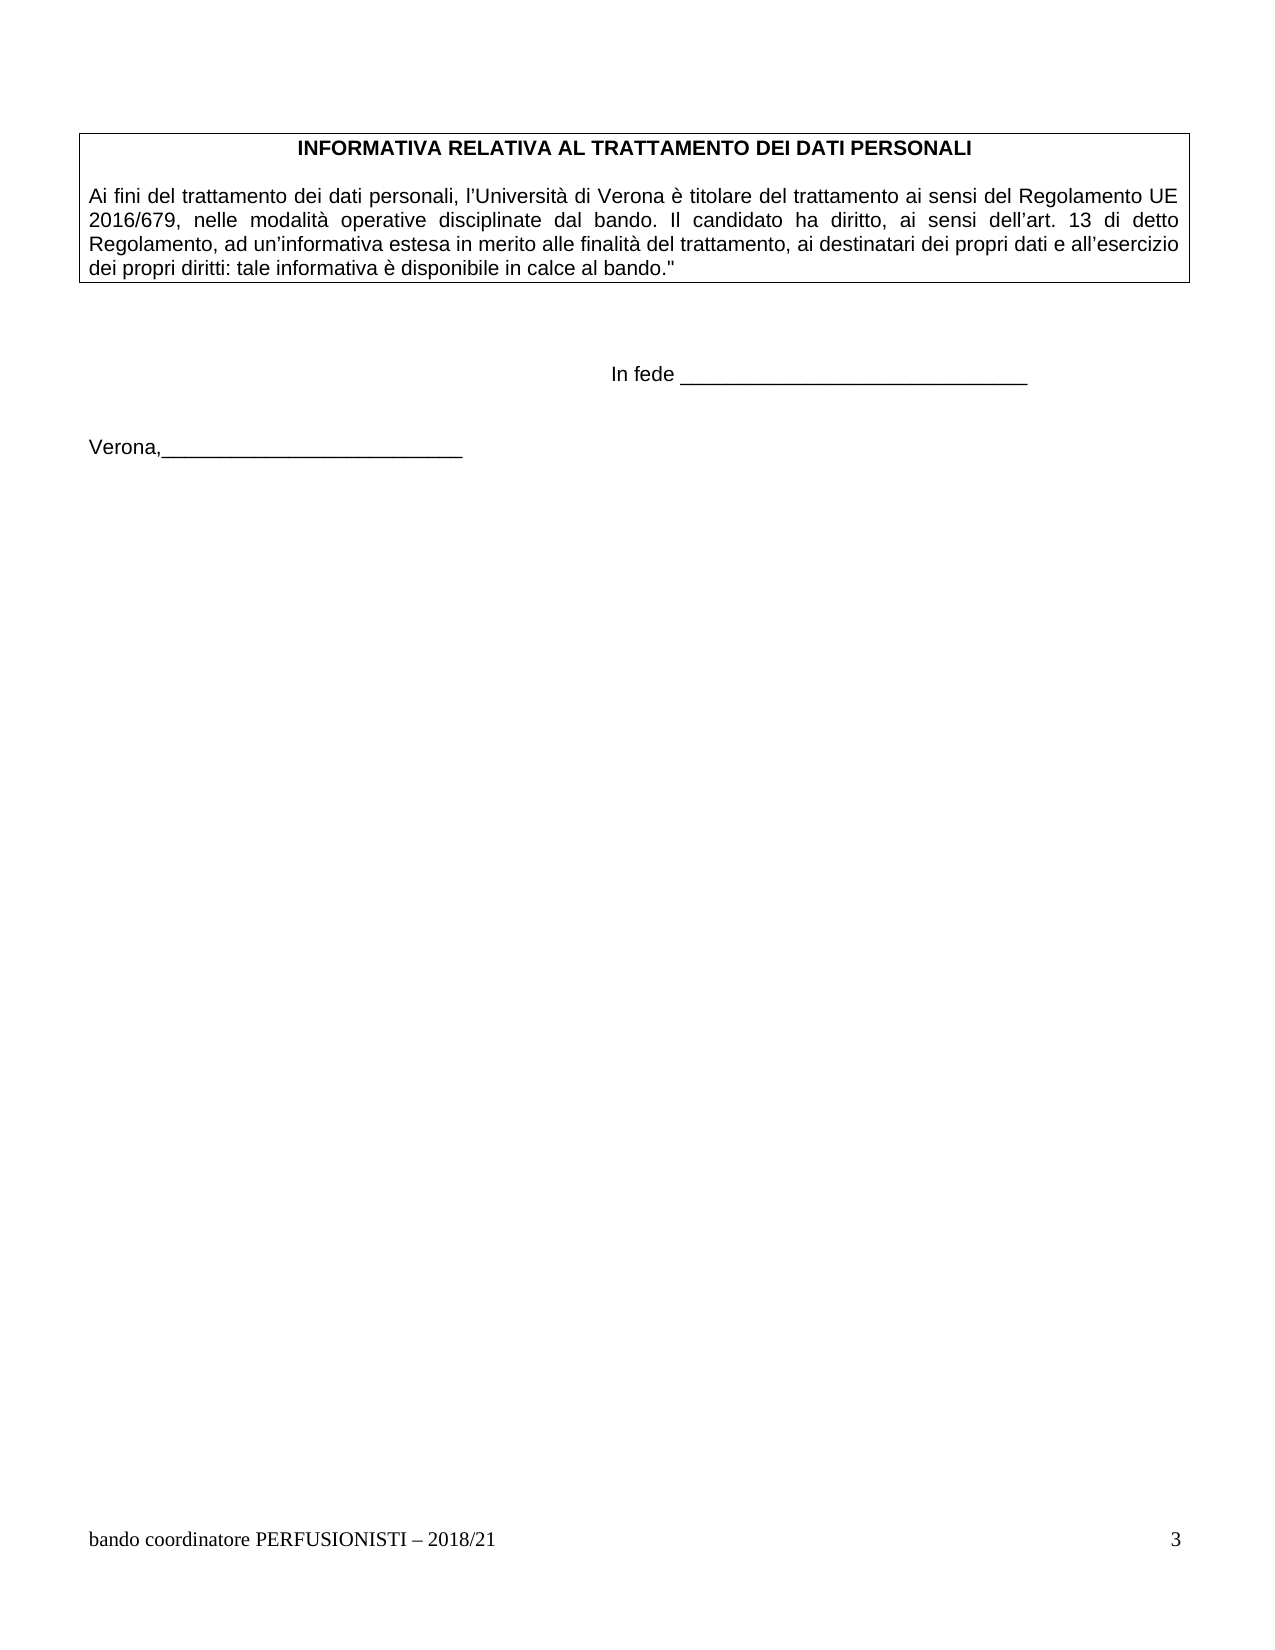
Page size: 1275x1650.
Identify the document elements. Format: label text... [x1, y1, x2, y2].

text Verona,__________________________ [89, 435, 1092, 459]
text In fede ______________________________ [89, 362, 1092, 386]
text INFORMATIVA RELATIVA AL TRATTAMENTO DEI DATI PERSONALI [80, 134, 1189, 160]
text Ai fini del trattamento dei dati personali, l’Università di Verona è titolare del trattamento ai sensi del Regolamento UE 2016/679, nelle modalità operative disciplinate dal bando. Il candidato ha diritto, ai sensi dell’art. 13 di detto Regolamento, ad un’informativa estesa in merito alle finalità del trattamento, ai destinatari dei propri dati e all’esercizio dei propri diritti: tale informativa è disponibile in calce al bando." [80, 181, 1189, 282]
